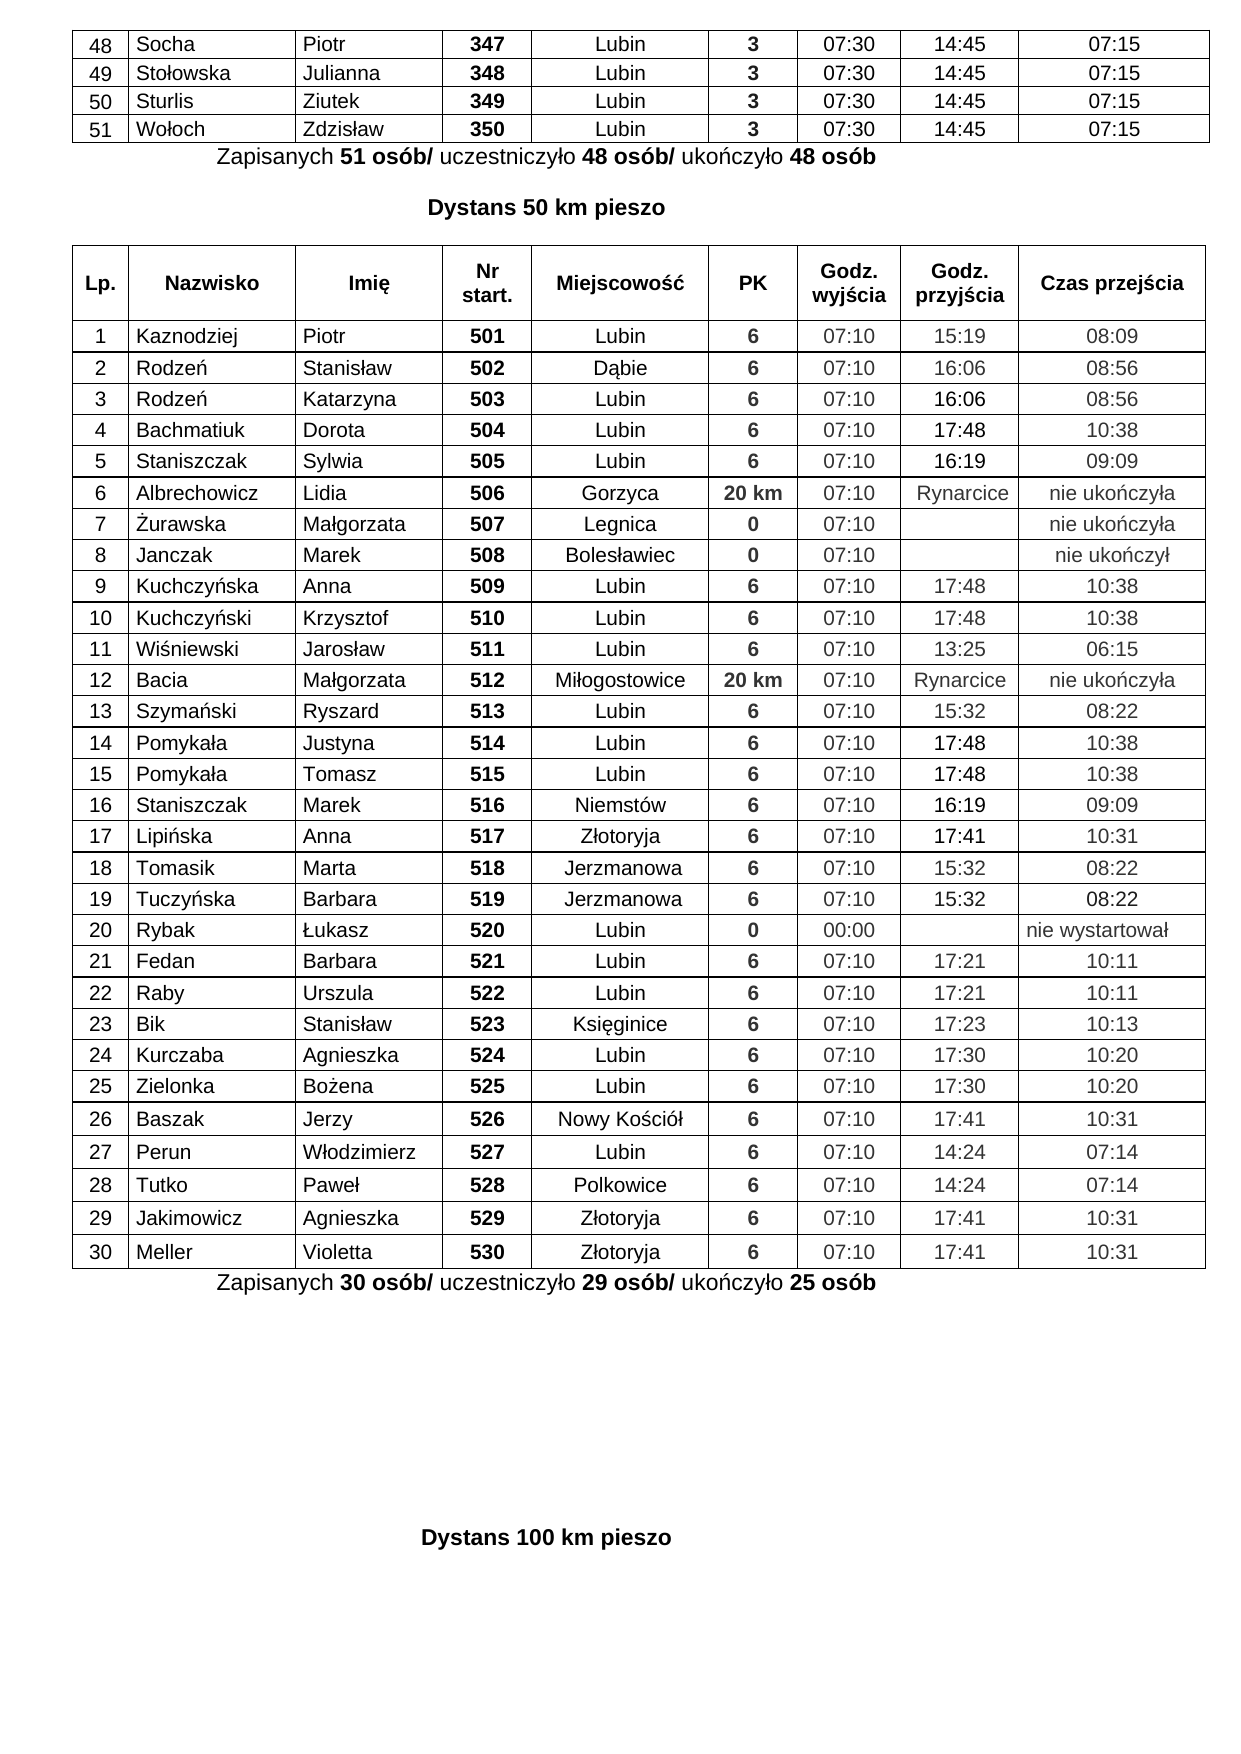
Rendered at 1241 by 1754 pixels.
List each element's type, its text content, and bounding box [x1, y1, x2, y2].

table_cell Staniszczak [129, 790, 295, 820]
table_cell Zdzisław [296, 115, 442, 142]
table_cell Sturlis [129, 87, 295, 114]
table_cell 07:10 [798, 696, 900, 726]
table_cell [901, 509, 1018, 539]
table_cell 11 [73, 634, 128, 664]
table_cell Albrechowicz [129, 478, 295, 508]
table_cell Agnieszka [296, 1040, 442, 1070]
table_cell Wołoch [129, 115, 295, 142]
table_cell Baszak [129, 1103, 295, 1135]
table_cell 10:31 [1019, 1202, 1205, 1234]
table_cell 7 [73, 509, 128, 539]
table_cell 529 [443, 1202, 531, 1234]
table_cell 3 [709, 59, 797, 86]
table_cell 07:10 [798, 1136, 900, 1168]
table_cell 10:11 [1019, 978, 1205, 1008]
table_cell 08:22 [1019, 696, 1205, 726]
table_header Godz. przyjścia [901, 246, 1018, 320]
table_cell 350 [443, 115, 531, 142]
table_cell 14:24 [901, 1136, 1018, 1168]
table_cell Rynarcice [901, 478, 1018, 508]
table_cell Urszula [296, 978, 442, 1008]
table_cell Lubin [532, 946, 708, 976]
table_cell 3 [709, 87, 797, 114]
table_cell Katarzyna [296, 384, 442, 414]
table_cell 07:10 [798, 540, 900, 570]
table_cell Fedan [129, 946, 295, 976]
table_cell Lubin [532, 603, 708, 633]
table_cell Barbara [296, 946, 442, 976]
table_cell 17:41 [901, 821, 1018, 851]
table_cell 07:10 [798, 634, 900, 664]
table_cell 15 [73, 759, 128, 789]
table_cell Lubin [532, 915, 708, 945]
table_cell 17:48 [901, 759, 1018, 789]
table_cell 502 [443, 353, 531, 383]
table_cell Małgorzata [296, 665, 442, 695]
table_cell 17:23 [901, 1009, 1018, 1039]
table_cell 23 [73, 1009, 128, 1039]
table_header Imię [296, 246, 442, 320]
table_cell Lipińska [129, 821, 295, 851]
table_header Lp. [73, 246, 128, 320]
table_cell 14:45 [901, 59, 1018, 86]
table_cell 50 [73, 87, 128, 114]
table_cell 17:41 [901, 1103, 1018, 1135]
table_cell Nowy Kościół [532, 1103, 708, 1135]
table_cell 07:10 [798, 509, 900, 539]
table_cell 6 [709, 603, 797, 633]
table_cell Gorzyca [532, 478, 708, 508]
table_cell 6 [709, 415, 797, 445]
table_cell 6 [709, 790, 797, 820]
table_cell 511 [443, 634, 531, 664]
table_cell 10:31 [1019, 1103, 1205, 1135]
table_cell Legnica [532, 509, 708, 539]
table_cell 4 [73, 415, 128, 445]
table_cell 17:30 [901, 1040, 1018, 1070]
table_cell 15:32 [901, 884, 1018, 914]
table_cell 21 [73, 946, 128, 976]
table_cell 6 [709, 1009, 797, 1039]
table_cell 15:32 [901, 853, 1018, 883]
table_cell Jakimowicz [129, 1202, 295, 1234]
table_cell 49 [73, 59, 128, 86]
table_cell 6 [709, 1202, 797, 1234]
table_cell 20 km [709, 478, 797, 508]
table_cell 6 [709, 759, 797, 789]
table_cell 07:10 [798, 884, 900, 914]
table_cell Jerzy [296, 1103, 442, 1135]
table_cell 07:15 [1019, 115, 1209, 142]
table_cell Lubin [532, 446, 708, 476]
table_cell Księginice [532, 1009, 708, 1039]
table_cell Kurczaba [129, 1040, 295, 1070]
text Zapisanych 51 osób/ uczestniczyło 48 osób/ ukończyło 48 osób [0, 143, 1093, 169]
table_cell 28 [73, 1169, 128, 1201]
table_cell 6 [709, 696, 797, 726]
table_cell Dąbie [532, 353, 708, 383]
table_cell Włodzimierz [296, 1136, 442, 1168]
table_cell 519 [443, 884, 531, 914]
table_cell 17:21 [901, 978, 1018, 1008]
table_cell 20 km [709, 665, 797, 695]
table_cell 526 [443, 1103, 531, 1135]
text Dystans 50 km pieszo [0, 194, 1093, 221]
table_cell 10 [73, 603, 128, 633]
table_cell 14:24 [901, 1169, 1018, 1201]
table_cell 347 [443, 31, 531, 58]
table_cell Socha [129, 31, 295, 58]
table_cell 505 [443, 446, 531, 476]
table_cell Lubin [532, 384, 708, 414]
table_cell Raby [129, 978, 295, 1008]
table_cell Bolesławiec [532, 540, 708, 570]
table_cell Niemstów [532, 790, 708, 820]
table_cell 07:14 [1019, 1169, 1205, 1201]
table_cell Anna [296, 571, 442, 601]
table_cell Violetta [296, 1235, 442, 1268]
table_cell Ziutek [296, 87, 442, 114]
table_cell 30 [73, 1235, 128, 1268]
table_cell 07:10 [798, 1009, 900, 1039]
table_cell 07:10 [798, 665, 900, 695]
table_cell 6 [709, 571, 797, 601]
table_cell 6 [709, 853, 797, 883]
table_cell 508 [443, 540, 531, 570]
table_cell Justyna [296, 728, 442, 758]
table_cell 16 [73, 790, 128, 820]
table_cell 528 [443, 1169, 531, 1201]
table_cell 10:13 [1019, 1009, 1205, 1039]
table_cell nie ukończyła [1019, 665, 1205, 695]
table_cell 07:10 [798, 946, 900, 976]
table_cell Stanisław [296, 353, 442, 383]
table_cell 520 [443, 915, 531, 945]
table_cell 07:10 [798, 728, 900, 758]
table_cell 07:10 [798, 821, 900, 851]
table_cell 08:22 [1019, 884, 1205, 914]
table_cell Lubin [532, 696, 708, 726]
table_cell Lubin [532, 634, 708, 664]
table_cell Tomasz [296, 759, 442, 789]
table_cell 27 [73, 1136, 128, 1168]
table_cell Małgorzata [296, 509, 442, 539]
table_cell 6 [709, 978, 797, 1008]
table_cell 0 [709, 915, 797, 945]
table_cell Meller [129, 1235, 295, 1268]
table_header Nazwisko [129, 246, 295, 320]
table_header Godz. wyjścia [798, 246, 900, 320]
table_cell Złotoryja [532, 821, 708, 851]
table_cell 6 [709, 1235, 797, 1268]
table_cell 48 [73, 31, 128, 58]
table_cell 16:06 [901, 353, 1018, 383]
table_cell 6 [709, 1040, 797, 1070]
table_cell Złotoryja [532, 1202, 708, 1234]
table_cell 17:48 [901, 728, 1018, 758]
table_cell 9 [73, 571, 128, 601]
table_cell 527 [443, 1136, 531, 1168]
table_cell Lubin [532, 759, 708, 789]
table_cell Stanisław [296, 1009, 442, 1039]
table_cell 509 [443, 571, 531, 601]
table_cell 18 [73, 853, 128, 883]
table_cell nie ukończył [1019, 540, 1205, 570]
table_cell Lubin [532, 1071, 708, 1101]
table_cell 5 [73, 446, 128, 476]
table_cell 6 [709, 884, 797, 914]
table_cell 14:45 [901, 115, 1018, 142]
text Zapisanych 30 osób/ uczestniczyło 29 osób/ ukończyło 25 osób [0, 1269, 1093, 1295]
table_cell 515 [443, 759, 531, 789]
table_cell 517 [443, 821, 531, 851]
table_cell 17:30 [901, 1071, 1018, 1101]
table_cell 09:09 [1019, 790, 1205, 820]
table_cell Żurawska [129, 509, 295, 539]
table_cell Janczak [129, 540, 295, 570]
table_cell Lubin [532, 115, 708, 142]
table_cell 07:15 [1019, 87, 1209, 114]
table_cell 3 [709, 115, 797, 142]
table_cell 17:41 [901, 1235, 1018, 1268]
table_cell 6 [709, 353, 797, 383]
table_cell Piotr [296, 321, 442, 351]
table_cell Rodzeń [129, 353, 295, 383]
table_cell 6 [73, 478, 128, 508]
table_cell 6 [709, 728, 797, 758]
table_cell Lubin [532, 415, 708, 445]
table_cell Perun [129, 1136, 295, 1168]
table_cell Pomykała [129, 759, 295, 789]
table_cell 1 [73, 321, 128, 351]
table_cell 521 [443, 946, 531, 976]
table_cell 07:10 [798, 1235, 900, 1268]
table_cell 504 [443, 415, 531, 445]
table_cell 10:38 [1019, 603, 1205, 633]
table_cell Barbara [296, 884, 442, 914]
table_cell Lubin [532, 978, 708, 1008]
table_cell Marta [296, 853, 442, 883]
table_cell 6 [709, 821, 797, 851]
table_cell Kaznodziej [129, 321, 295, 351]
table_cell 08:56 [1019, 353, 1205, 383]
table_cell 25 [73, 1071, 128, 1101]
table_cell 24 [73, 1040, 128, 1070]
table_cell 17 [73, 821, 128, 851]
table_cell 13 [73, 696, 128, 726]
table_cell Rybak [129, 915, 295, 945]
table_cell 07:10 [798, 353, 900, 383]
table_cell 6 [709, 384, 797, 414]
table_cell 14:45 [901, 87, 1018, 114]
table_cell Julianna [296, 59, 442, 86]
table_cell 518 [443, 853, 531, 883]
table_cell 15:32 [901, 696, 1018, 726]
table_cell [901, 540, 1018, 570]
table_cell 6 [709, 1169, 797, 1201]
table_cell 6 [709, 321, 797, 351]
table_cell Bożena [296, 1071, 442, 1101]
table_cell 6 [709, 1136, 797, 1168]
table_cell 3 [73, 384, 128, 414]
table_cell 08:56 [1019, 384, 1205, 414]
table_cell 514 [443, 728, 531, 758]
table_cell Jarosław [296, 634, 442, 664]
table_cell 08:22 [1019, 853, 1205, 883]
table_cell 14:45 [901, 31, 1018, 58]
table_cell 17:48 [901, 571, 1018, 601]
table_cell Łukasz [296, 915, 442, 945]
table_cell 07:10 [798, 321, 900, 351]
table_cell 07:30 [798, 87, 900, 114]
table_cell 07:10 [798, 759, 900, 789]
table_cell Rodzeń [129, 384, 295, 414]
table_cell Ryszard [296, 696, 442, 726]
table_cell 07:10 [798, 1169, 900, 1201]
table_cell Piotr [296, 31, 442, 58]
table_cell Sylwia [296, 446, 442, 476]
table_cell nie wystartował [1019, 915, 1205, 945]
table_cell 26 [73, 1103, 128, 1135]
table_cell 513 [443, 696, 531, 726]
table_cell 16:19 [901, 446, 1018, 476]
table_cell 07:30 [798, 31, 900, 58]
table_cell nie ukończyła [1019, 509, 1205, 539]
table_cell 8 [73, 540, 128, 570]
table_cell 10:31 [1019, 821, 1205, 851]
table_cell 10:11 [1019, 946, 1205, 976]
table_cell 349 [443, 87, 531, 114]
table_cell 07:10 [798, 1202, 900, 1234]
table_cell 10:38 [1019, 759, 1205, 789]
table_cell 07:30 [798, 59, 900, 86]
table_cell Dorota [296, 415, 442, 445]
table_cell 17:41 [901, 1202, 1018, 1234]
table_cell 523 [443, 1009, 531, 1039]
table_header Nr start. [443, 246, 531, 320]
table_cell Rynarcice [901, 665, 1018, 695]
table_cell 6 [709, 446, 797, 476]
table_cell 507 [443, 509, 531, 539]
table_cell Szymański [129, 696, 295, 726]
table_cell 530 [443, 1235, 531, 1268]
table_cell 29 [73, 1202, 128, 1234]
table_cell 10:20 [1019, 1040, 1205, 1070]
table_cell 6 [709, 1103, 797, 1135]
table_cell Lubin [532, 31, 708, 58]
table_cell 10:31 [1019, 1235, 1205, 1268]
table_cell 2 [73, 353, 128, 383]
table_cell 07:15 [1019, 59, 1209, 86]
table_cell Staniszczak [129, 446, 295, 476]
table_cell 10:20 [1019, 1071, 1205, 1101]
table_cell Polkowice [532, 1169, 708, 1201]
table_cell 348 [443, 59, 531, 86]
table_cell 12 [73, 665, 128, 695]
table_cell 07:10 [798, 1040, 900, 1070]
table_cell Stołowska [129, 59, 295, 86]
table_cell Tuczyńska [129, 884, 295, 914]
table_cell 17:48 [901, 415, 1018, 445]
table_cell Lubin [532, 1136, 708, 1168]
table_cell Kuchczyńska [129, 571, 295, 601]
table_cell Marek [296, 790, 442, 820]
table_cell Zielonka [129, 1071, 295, 1101]
table_cell Bacia [129, 665, 295, 695]
table_cell Jerzmanowa [532, 884, 708, 914]
table_header Czas przejścia [1019, 246, 1205, 320]
table_cell 07:10 [798, 790, 900, 820]
table_cell 6 [709, 1071, 797, 1101]
table_cell 17:21 [901, 946, 1018, 976]
table_cell 15:19 [901, 321, 1018, 351]
table_cell Kuchczyński [129, 603, 295, 633]
table_cell Pomykała [129, 728, 295, 758]
table_cell 07:10 [798, 1071, 900, 1101]
table_cell 0 [709, 540, 797, 570]
table_cell 503 [443, 384, 531, 414]
table_cell Bik [129, 1009, 295, 1039]
table_cell Tutko [129, 1169, 295, 1201]
table_header PK [709, 246, 797, 320]
table_cell 14 [73, 728, 128, 758]
table_cell Lidia [296, 478, 442, 508]
table_cell Jerzmanowa [532, 853, 708, 883]
table_cell Lubin [532, 321, 708, 351]
table_cell 510 [443, 603, 531, 633]
text Dystans 100 km pieszo [0, 1524, 1093, 1550]
table_cell 07:10 [798, 978, 900, 1008]
table_cell 07:10 [798, 571, 900, 601]
table_cell Wiśniewski [129, 634, 295, 664]
table_cell 17:48 [901, 603, 1018, 633]
table_cell Złotoryja [532, 1235, 708, 1268]
table_cell 516 [443, 790, 531, 820]
table_cell 06:15 [1019, 634, 1205, 664]
table_cell Anna [296, 821, 442, 851]
table_cell 08:09 [1019, 321, 1205, 351]
table_cell 10:38 [1019, 415, 1205, 445]
table_cell 13:25 [901, 634, 1018, 664]
table_cell 3 [709, 31, 797, 58]
table_cell 07:10 [798, 603, 900, 633]
table_cell 19 [73, 884, 128, 914]
table_cell 16:06 [901, 384, 1018, 414]
table_cell Miłogostowice [532, 665, 708, 695]
table_cell Agnieszka [296, 1202, 442, 1234]
table_cell 10:38 [1019, 571, 1205, 601]
table_cell 07:14 [1019, 1136, 1205, 1168]
table_cell Lubin [532, 728, 708, 758]
table_cell 22 [73, 978, 128, 1008]
table_cell Lubin [532, 1040, 708, 1070]
table_cell 07:10 [798, 384, 900, 414]
table_cell 501 [443, 321, 531, 351]
table_cell nie ukończyła [1019, 478, 1205, 508]
table_cell Bachmatiuk [129, 415, 295, 445]
table_cell 07:10 [798, 853, 900, 883]
table_cell Lubin [532, 87, 708, 114]
table_cell [901, 915, 1018, 945]
table_cell 20 [73, 915, 128, 945]
table_cell 524 [443, 1040, 531, 1070]
table_cell Paweł [296, 1169, 442, 1201]
table_cell 525 [443, 1071, 531, 1101]
table_cell Lubin [532, 571, 708, 601]
table_cell 07:10 [798, 446, 900, 476]
table_cell 6 [709, 946, 797, 976]
table_cell 07:30 [798, 115, 900, 142]
table_cell Krzysztof [296, 603, 442, 633]
table_cell 512 [443, 665, 531, 695]
table_cell 07:10 [798, 415, 900, 445]
table_cell 0 [709, 509, 797, 539]
table_cell 07:15 [1019, 31, 1209, 58]
table_cell 00:00 [798, 915, 900, 945]
table_cell 07:10 [798, 478, 900, 508]
table_cell 09:09 [1019, 446, 1205, 476]
table_cell 16:19 [901, 790, 1018, 820]
table_cell Lubin [532, 59, 708, 86]
table_cell 07:10 [798, 1103, 900, 1135]
table_cell 51 [73, 115, 128, 142]
table_cell 10:38 [1019, 728, 1205, 758]
table_cell 506 [443, 478, 531, 508]
table_cell 6 [709, 634, 797, 664]
table_header Miejscowość [532, 246, 708, 320]
table_cell Marek [296, 540, 442, 570]
table_cell Tomasik [129, 853, 295, 883]
table_cell 522 [443, 978, 531, 1008]
